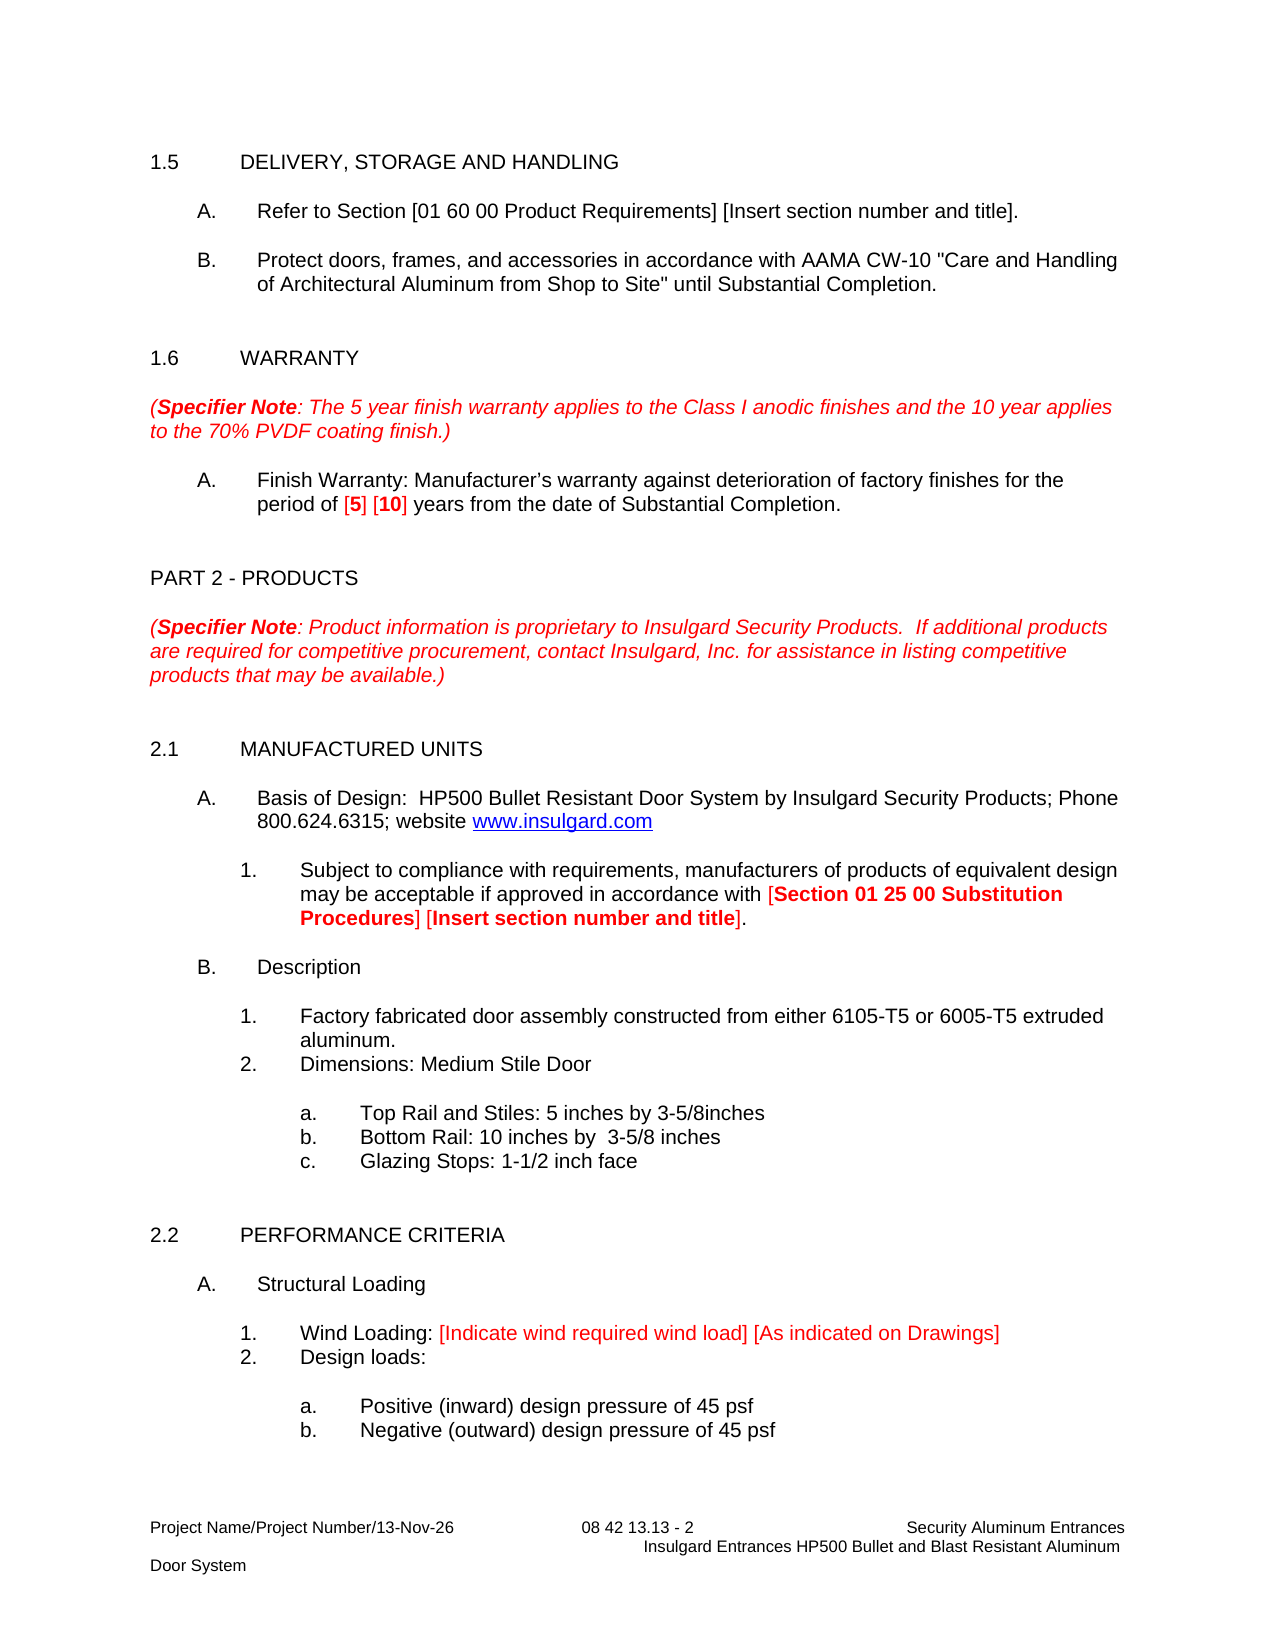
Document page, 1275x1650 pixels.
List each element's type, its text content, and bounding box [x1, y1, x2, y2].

text Wind Loading: [Indicate wind required wind load] [As indicated on Drawings] [240, 1321, 1125, 1345]
text PRODUCTS [150, 566, 1125, 589]
text WARRANTY [150, 346, 1125, 370]
text Bottom Rail: 10 inches by 3-5/8 inches [300, 1125, 1125, 1149]
text Positive (inward) design pressure of 45 psf [300, 1394, 1125, 1418]
text Basis of Design: HP500 Bullet Resistant Door System by Insulgard Security Products; Phone 800.624.6315; website www.insulgard.com [197, 785, 1125, 833]
text (Specifier Note: Product information is proprietary to Insulgard Security Products. If additional products are required for competitive procurement, contact Insulgard, Inc. for assistance in listing competitive products that may be available.) [150, 614, 1125, 686]
text Refer to Section [01 60 00 Product Requirements] [Insert section number and title]. [197, 199, 1125, 223]
text Negative (outward) design pressure of 45 psf [300, 1418, 1125, 1442]
text Description [197, 955, 1125, 979]
text Glazing Stops: 1-1/2 inch face [300, 1149, 1125, 1173]
text Dimensions: Medium Stile Door [240, 1052, 1125, 1076]
text Design loads: [240, 1345, 1125, 1369]
text Factory fabricated door assembly constructed from either 6105-T5 or 6005-T5 extruded aluminum. [240, 1004, 1125, 1052]
text Structural Loading [197, 1272, 1125, 1296]
text Subject to compliance with requirements, manufacturers of products of equivalent design may be acceptable if approved in accordance with [Section 01 25 00 Substitution Procedures] [Insert section number and title]. [240, 858, 1125, 930]
text Finish Warranty: Manufacturer’s warranty against deterioration of factory finishes for the period of [5] [10] years from the date of Substantial Completion. [197, 468, 1125, 516]
text Top Rail and Stiles: 5 inches by 3-5/8inches [300, 1101, 1125, 1125]
text DELIVERY, STORAGE AND HANDLING [150, 150, 1125, 174]
text (Specifier Note: The 5 year finish warranty applies to the Class I anodic finishes and the 10 year applies to the 70% PVDF coating finish.) [150, 395, 1125, 443]
text Protect doors, frames, and accessories in accordance with AAMA CW-10 "Care and Handling of Architectural Aluminum from Shop to Site" until Substantial Completion. [197, 248, 1125, 296]
text MANUFACTURED UNITS [150, 736, 1125, 760]
text PERFORMANCE CRITERIA [150, 1223, 1125, 1247]
